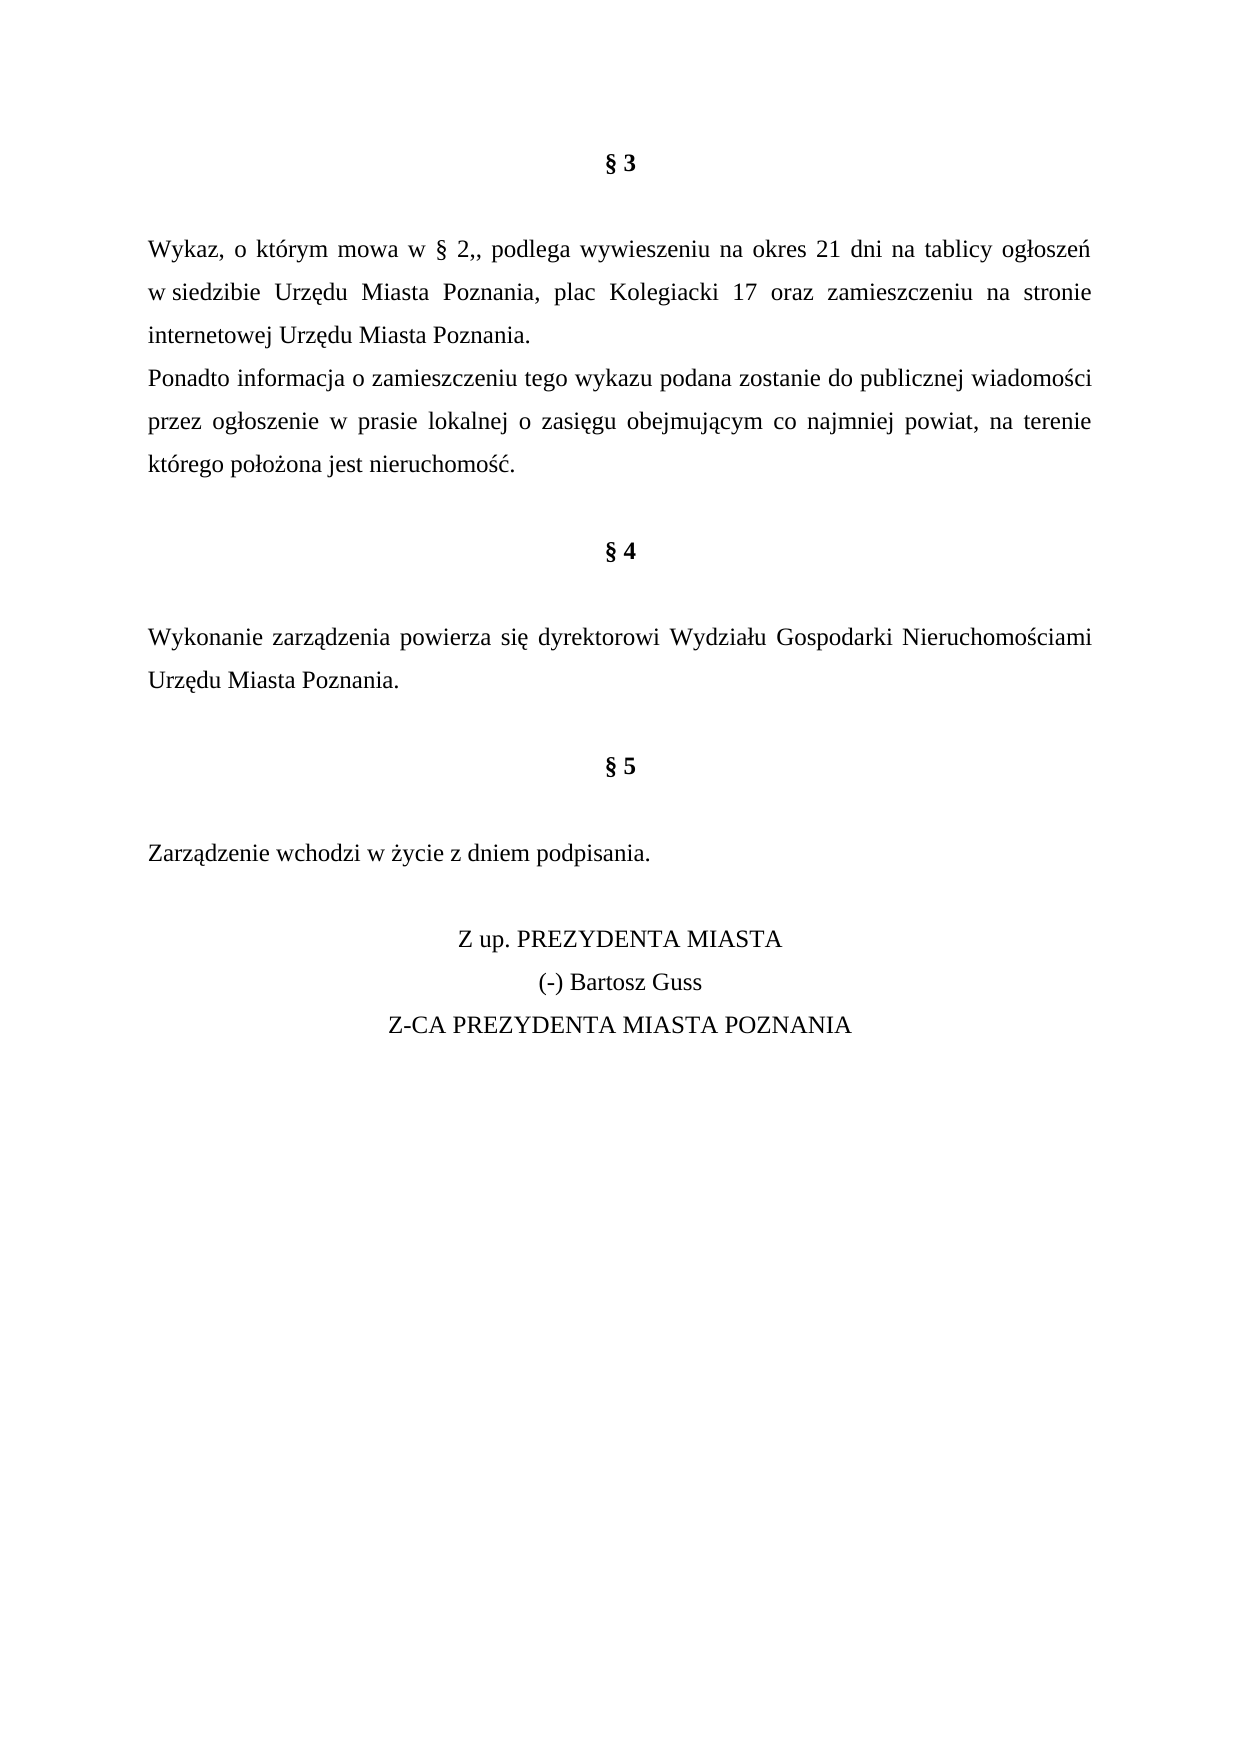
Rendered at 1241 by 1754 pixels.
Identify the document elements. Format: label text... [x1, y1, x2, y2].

text § 3 [148, 148, 1093, 176]
text Z up. PREZYDENTA MIASTA [148, 924, 1093, 953]
text § 4 [148, 536, 1093, 564]
text Zarządzenie wchodzi w życie z dniem podpisania. [148, 838, 1093, 866]
text (-) Bartosz Guss [148, 967, 1093, 996]
text Z-CA PREZYDENTA MIASTA POZNANIA [148, 1010, 1093, 1039]
text Ponadto informacja o zamieszczeniu tego wykazu podana zostanie do publicznej wiadomości przez ogłoszenie w prasie lokalnej o zasięgu obejmującym co najmniej powiat, na terenie którego położona jest nieruchomość. [148, 363, 1093, 478]
text § 5 [148, 751, 1093, 780]
text Wykonanie zarządzenia powierza się dyrektorowi Wydziału Gospodarki Nieruchomościami Urzędu Miasta Poznania. [148, 622, 1093, 694]
text Wykaz, o którym mowa w § 2,, podlega wywieszeniu na okres 21 dni na tablicy ogłoszeń w siedzibie Urzędu Miasta Poznania, plac Kolegiacki 17 oraz zamieszczeniu na stronie internetowej Urzędu Miasta Poznania. [148, 234, 1093, 349]
